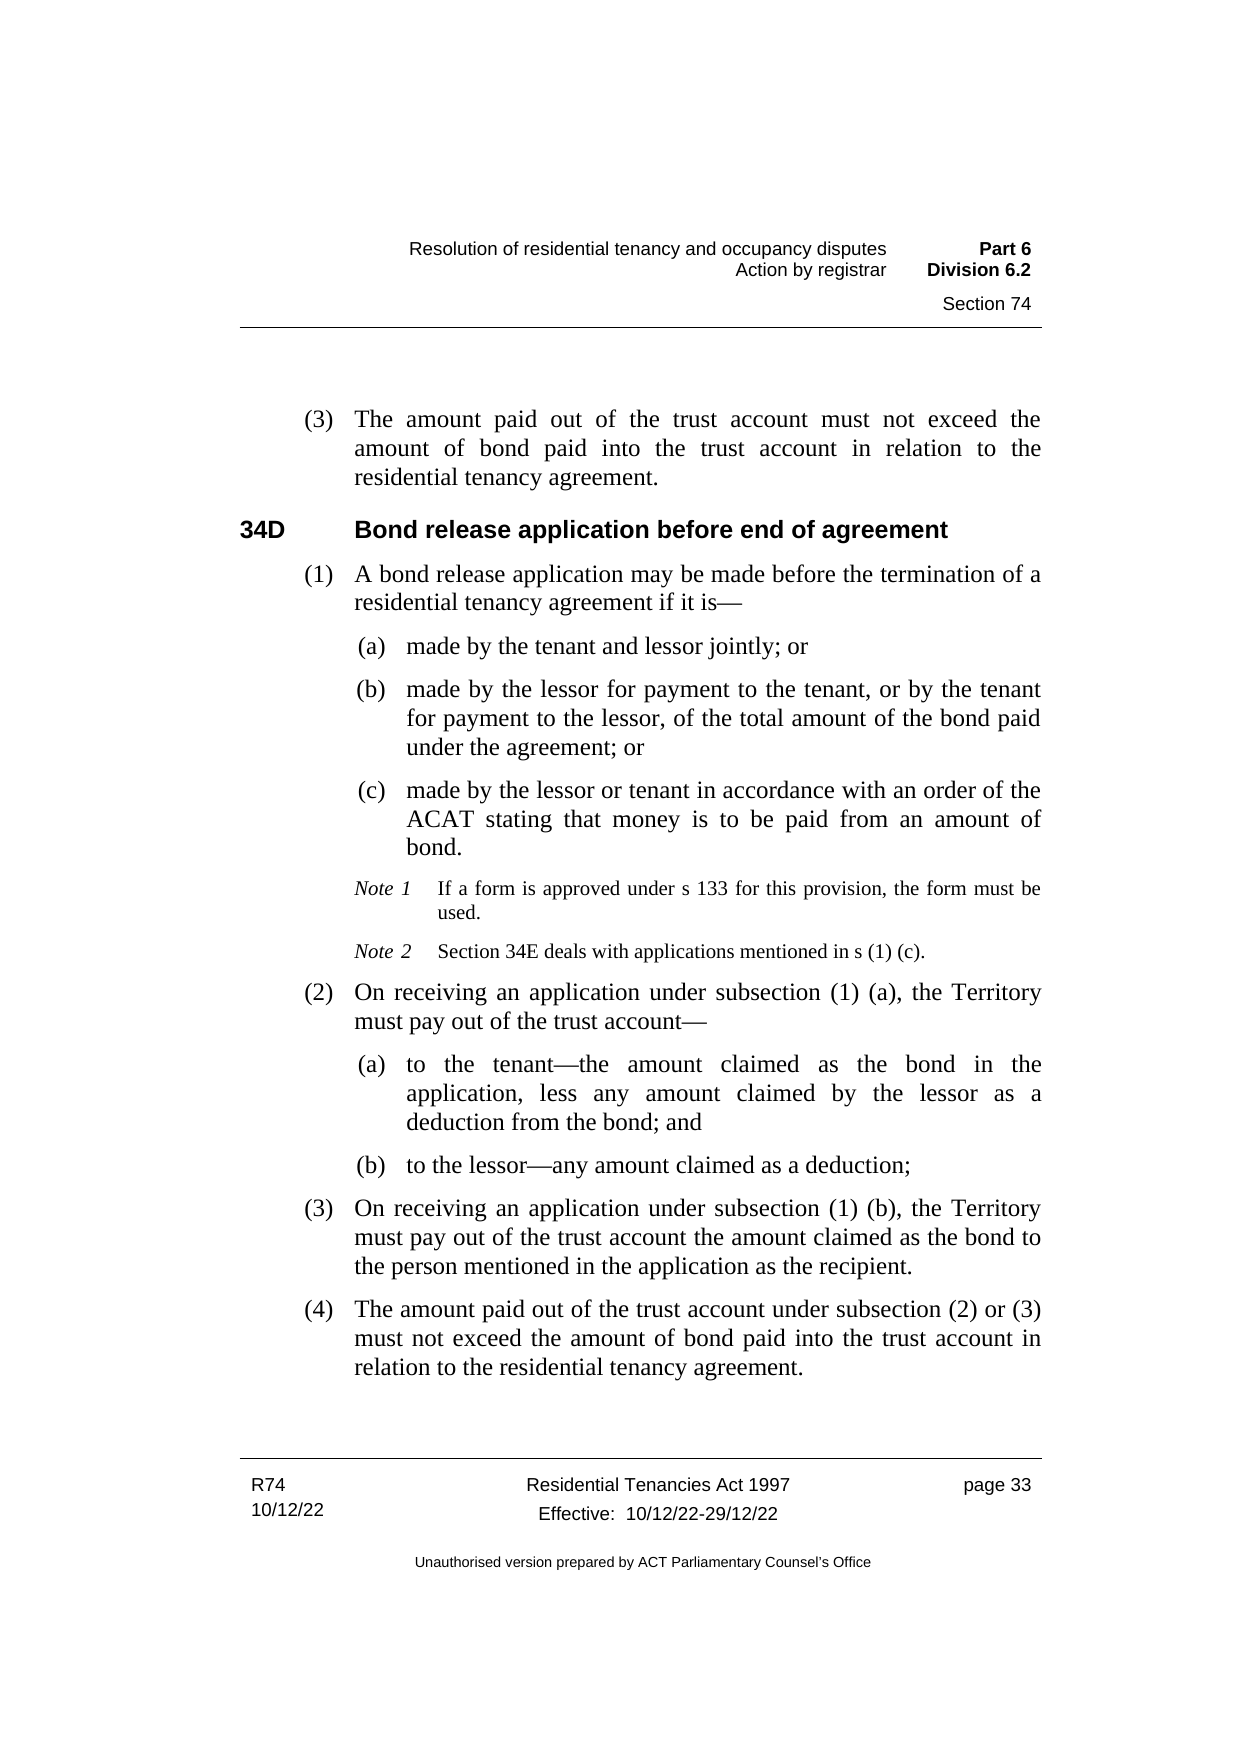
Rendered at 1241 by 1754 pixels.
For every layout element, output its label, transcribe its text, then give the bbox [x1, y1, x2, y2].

text (3) On receiving an application under subsection (1) (b), the Territory must pay out of the trust account the amount claimed as the bond to the person mentioned in the application as the recipient. [239, 1193, 1042, 1280]
text (c) made by the lessor or tenant in accordance with an order of the ACAT stating that money is to be paid from an amount of bond. [239, 775, 1042, 861]
text (1) A bond release application may be made before the termination of a residential tenancy agreement if it is— [239, 559, 1042, 616]
text (a) to the tenant—the amount claimed as the bond in the application, less any amount claimed by the lessor as a deduction from the bond; and [239, 1049, 1042, 1136]
text Note 2 Section 34E deals with applications mentioned in s (1) (c). [354, 938, 1042, 963]
text (b) made by the lessor for payment to the tenant, or by the tenant for payment to the lessor, of the total amount of the bond paid under the agreement; or [239, 674, 1042, 760]
text (b) to the lessor—any amount claimed as a deduction; [239, 1150, 1042, 1179]
text (3) The amount paid out of the trust account must not exceed the amount of bond paid into the trust account in relation to the residential tenancy agreement. [239, 404, 1042, 490]
text 34D Bond release application before end of agreement [239, 515, 1042, 544]
text (4) The amount paid out of the trust account under subsection (2) or (3) must not exceed the amount of bond paid into the trust account in relation to the residential tenancy agreement. [239, 1294, 1042, 1381]
text (2) On receiving an application under subsection (1) (a), the Territory must pay out of the trust account— [239, 977, 1042, 1035]
text Note 1 If a form is approved under s 133 for this provision, the form must be used. [354, 876, 1042, 924]
text (a) made by the tenant and lessor jointly; or [239, 631, 1042, 659]
